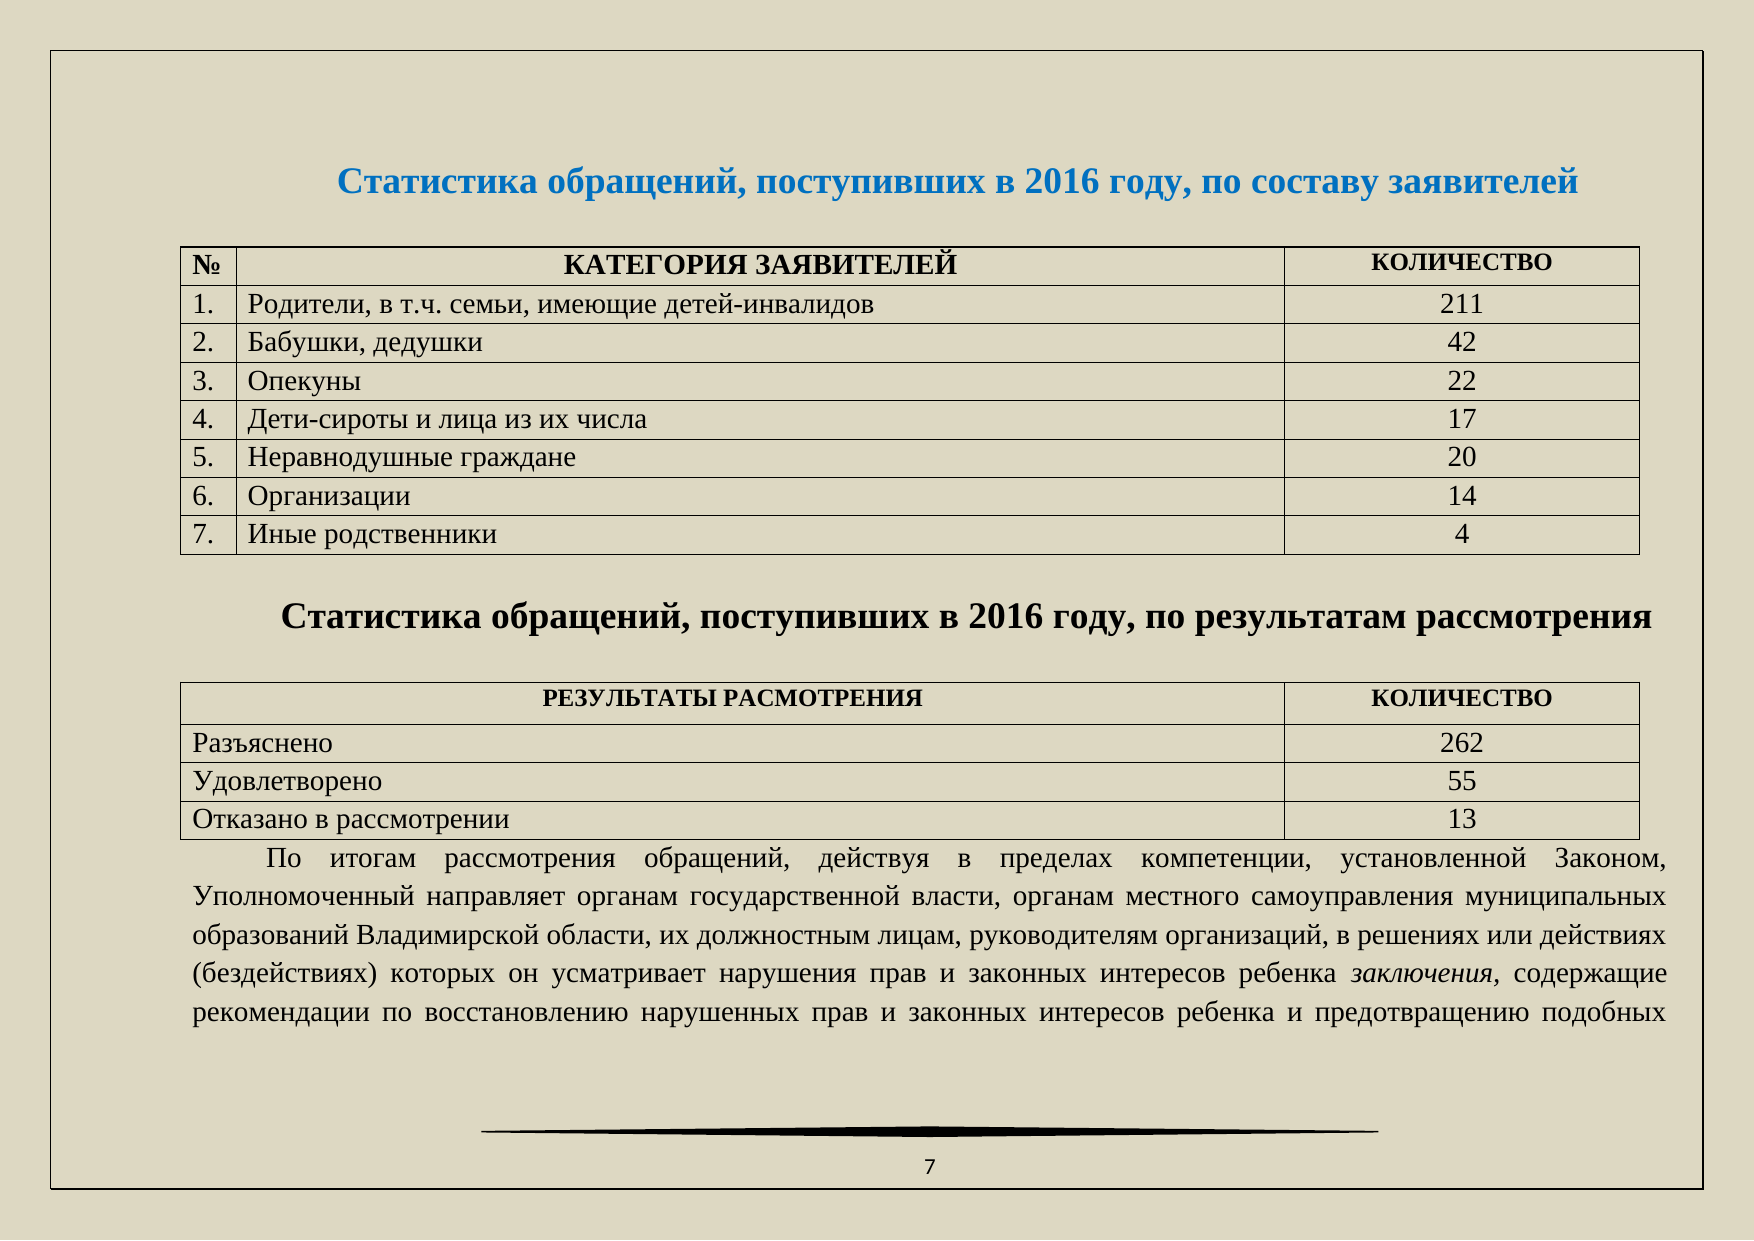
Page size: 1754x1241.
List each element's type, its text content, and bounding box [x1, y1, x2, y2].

text Статистика обращений, поступивших в 2016 году, по составу заявителей [192, 158, 1668, 201]
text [192, 840, 1668, 1028]
table_cell Иные родственники [237, 516, 1284, 554]
table_cell 13 [1285, 802, 1639, 839]
table_cell Отказано в рассмотрении [181, 802, 1284, 839]
table_cell Неравнодушные граждане [237, 440, 1284, 477]
table_cell 2. [181, 324, 236, 362]
table_cell 3. [181, 363, 236, 400]
table_cell Родители, в т.ч. семьи, имеющие детей-инвалидов [237, 286, 1284, 323]
table_cell 42 [1285, 324, 1639, 362]
table_cell 1. [181, 286, 236, 323]
table_cell 262 [1285, 725, 1639, 762]
table_cell 4 [1285, 516, 1639, 554]
table_header РЕЗУЛЬТАТЫ РАСМОТРЕНИЯ [181, 683, 1284, 724]
table_cell Удовлетворено [181, 763, 1284, 801]
table_header КАТЕГОРИЯ ЗАЯВИТЕЛЕЙ [237, 248, 1284, 285]
table_header № [181, 248, 236, 285]
table_cell Разъяснено [181, 725, 1284, 762]
table_cell 7. [181, 516, 236, 554]
table_cell 55 [1285, 763, 1639, 801]
table_cell 14 [1285, 478, 1639, 515]
table_cell 20 [1285, 440, 1639, 477]
table_cell 4. [181, 401, 236, 438]
table_cell 5. [181, 440, 236, 477]
table_cell Организации [237, 478, 1284, 515]
table_cell 6. [181, 478, 236, 515]
table_header КОЛИЧЕСТВО [1285, 248, 1639, 285]
table_cell Опекуны [237, 363, 1284, 400]
table_header КОЛИЧЕСТВО [1285, 683, 1639, 724]
table_cell 22 [1285, 363, 1639, 400]
table_cell 17 [1285, 401, 1639, 438]
table_cell 211 [1285, 286, 1639, 323]
table_cell Бабушки, дедушки [237, 324, 1284, 362]
text Статистика обращений, поступивших в 2016 году, по результатам рассмотрения [192, 593, 1668, 637]
table_cell Дети-сироты и лица из их числа [237, 401, 1284, 438]
